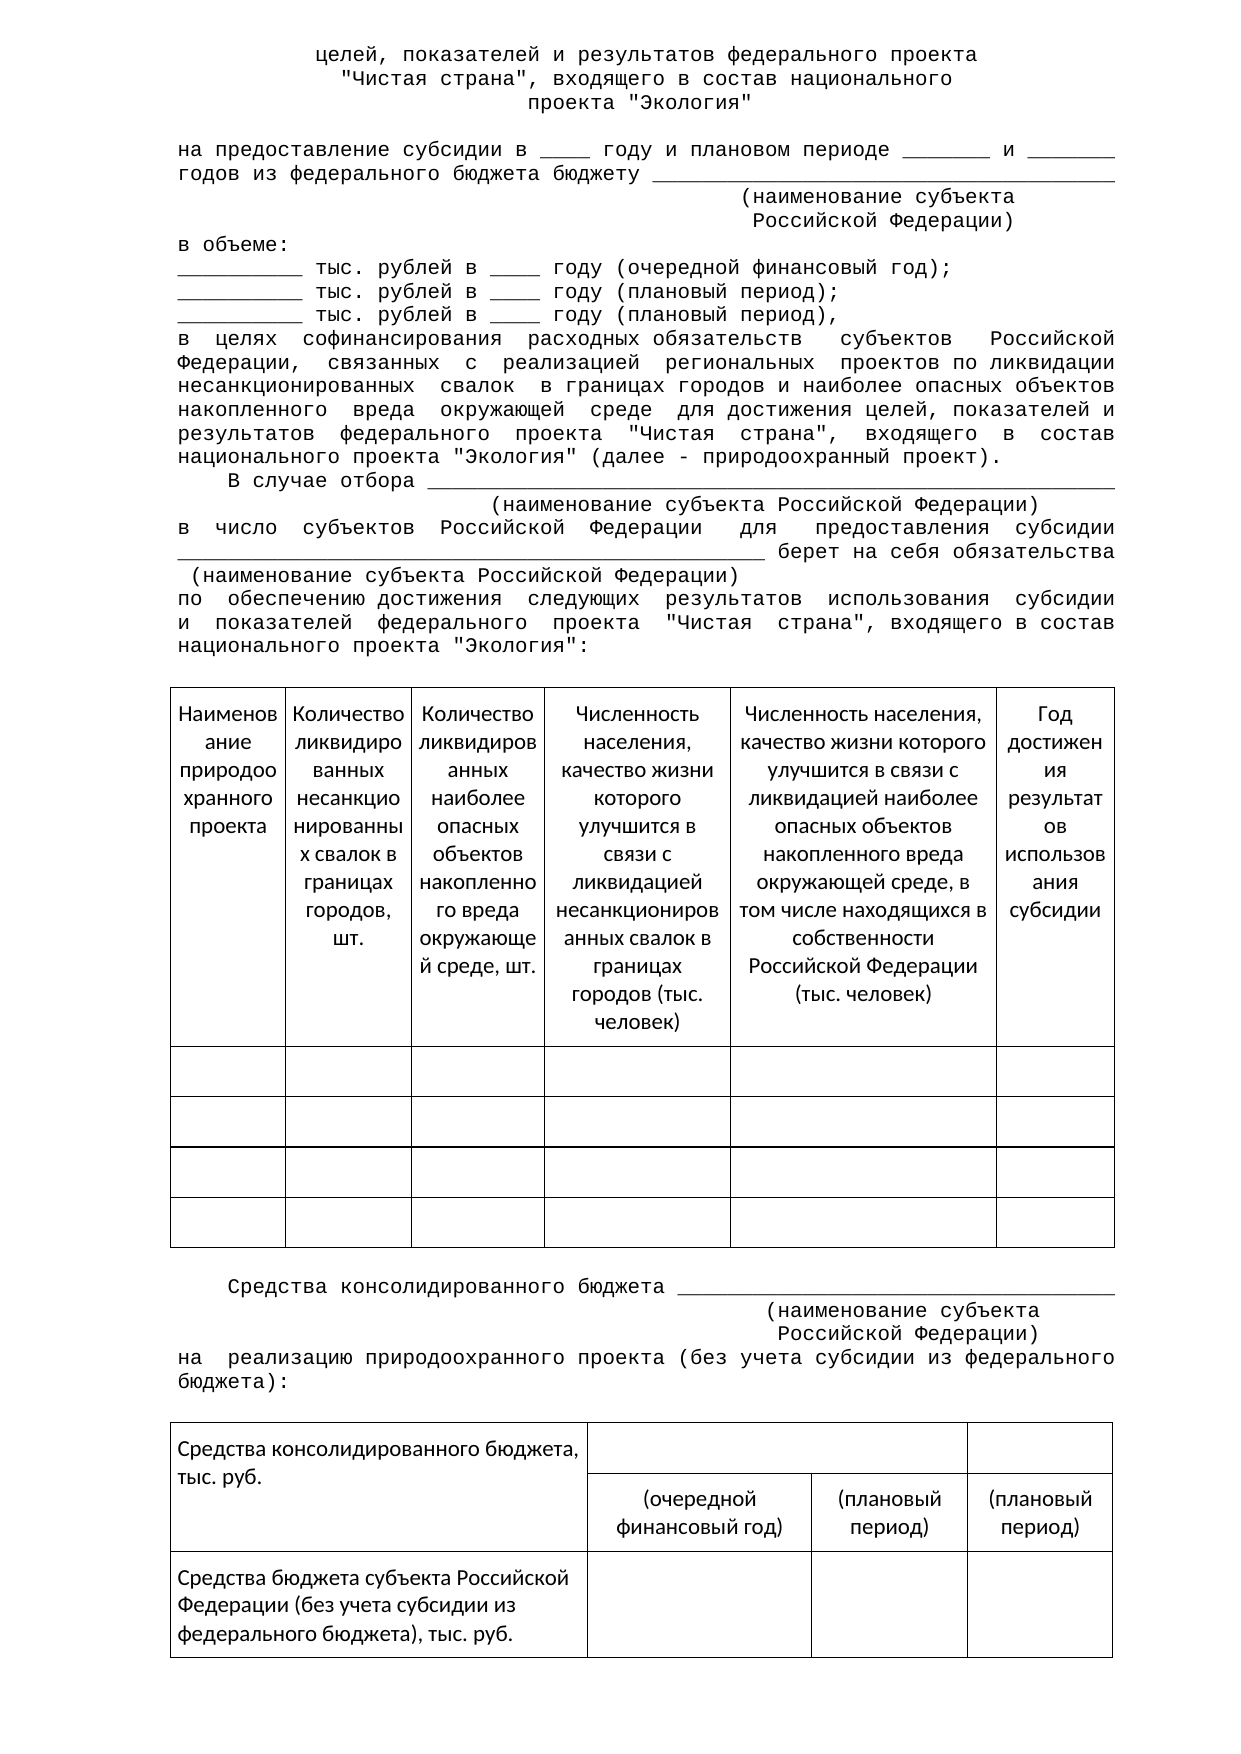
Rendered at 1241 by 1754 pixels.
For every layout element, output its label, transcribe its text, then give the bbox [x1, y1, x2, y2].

table_header Численность населения, качество жизни которого улучшится в связи с ликвидацией несанкционированных свалок в границах городов (тыс. человек) [545, 688, 730, 1046]
table_cell (плановый период) [968, 1474, 1112, 1551]
table_cell [412, 1148, 544, 1197]
table_cell [588, 1552, 811, 1657]
table_cell [731, 1148, 996, 1197]
table_cell [412, 1198, 544, 1247]
table_cell [171, 1148, 285, 1197]
text на предоставление субсидии в ____ году и плановом периоде _______ и _______ [177, 139, 1152, 163]
table_cell [997, 1148, 1114, 1197]
text "Чистая страна", входящего в состав национального [177, 68, 1152, 92]
table_cell [412, 1047, 544, 1096]
table_cell [286, 1198, 411, 1247]
text в число субъектов Российской Федерации для предоставления субсидии [177, 517, 1152, 541]
table_cell [731, 1097, 996, 1146]
text Федерации, связанных с реализацией региональных проектов по ликвидации [177, 352, 1152, 375]
table_cell [968, 1552, 1112, 1657]
text Российской Федерации) [177, 1323, 1152, 1347]
table_header [588, 1423, 967, 1473]
text результатов федерального проекта "Чистая страна", входящего в состав [177, 423, 1152, 446]
table_cell [997, 1097, 1114, 1146]
text __________ тыс. рублей в ____ году (плановый период), [177, 304, 1152, 328]
text _______________________________________________ берет на себя обязательства [177, 541, 1152, 564]
text бюджета): [177, 1371, 1152, 1394]
text Российской Федерации) [177, 210, 1152, 233]
text несанкционированных свалок в границах городов и наиболее опасных объектов [177, 375, 1152, 399]
text (наименование субъекта [177, 186, 1152, 210]
text (наименование субъекта Российской Федерации) [177, 564, 1152, 588]
table_cell [545, 1148, 730, 1197]
table_cell (плановый период) [812, 1474, 967, 1551]
text на реализацию природоохранного проекта (без учета субсидии из федерального [177, 1347, 1152, 1371]
text и показателей федерального проекта "Чистая страна", входящего в состав [177, 612, 1152, 636]
text (наименование субъекта [177, 1300, 1152, 1323]
table_cell [545, 1198, 730, 1247]
table_cell [812, 1552, 967, 1657]
text национального проекта "Экология": [177, 636, 1152, 659]
table_header Численность населения, качество жизни которого улучшится в связи с ликвидацией наиболее опасных объектов накопленного вреда окружающей среде, в том числе находящихся в собственности Российской Федерации (тыс. человек) [731, 688, 996, 1046]
table_cell [997, 1047, 1114, 1096]
table_cell [545, 1047, 730, 1096]
table_cell [412, 1097, 544, 1146]
text по обеспечению достижения следующих результатов использования субсидии [177, 588, 1152, 612]
table_cell [731, 1047, 996, 1096]
table_header Средства консолидированного бюджета, тыс. руб. [171, 1423, 587, 1551]
text накопленного вреда окружающей среде для достижения целей, показателей и [177, 399, 1152, 423]
table_header Год достижения результатов использования субсидии [997, 688, 1114, 1046]
table_cell [171, 1097, 285, 1146]
table_cell [171, 1047, 285, 1096]
text Средства консолидированного бюджета ___________________________________ [177, 1276, 1152, 1300]
text национального проекта "Экология" (далее - природоохранный проект). [177, 446, 1152, 470]
text в объеме: [177, 233, 1152, 257]
table_cell [286, 1097, 411, 1146]
text __________ тыс. рублей в ____ году (плановый период); [177, 281, 1152, 304]
table_cell Средства бюджета субъекта Российской Федерации (без учета субсидии из федерального бюджета), тыс. руб. [171, 1552, 587, 1657]
table_header Наименование природоохранного проекта [171, 688, 285, 1046]
table_cell (очередной финансовый год) [588, 1474, 811, 1551]
table_header Количество ликвидированных несанкционированных свалок в границах городов, шт. [286, 688, 411, 1046]
text годов из федерального бюджета бюджету _____________________________________ [177, 163, 1152, 186]
text проекта "Экология" [177, 92, 1152, 115]
table_cell [171, 1198, 285, 1247]
text В случае отбора _______________________________________________________ [177, 470, 1152, 494]
table_header [968, 1423, 1112, 1473]
text в целях софинансирования расходных обязательств субъектов Российской [177, 328, 1152, 352]
table_cell [731, 1198, 996, 1247]
text __________ тыс. рублей в ____ году (очередной финансовый год); [177, 257, 1152, 281]
table_cell [997, 1198, 1114, 1247]
text (наименование субъекта Российской Федерации) [177, 494, 1152, 517]
table_cell [286, 1047, 411, 1096]
table_cell [545, 1097, 730, 1146]
table_header Количество ликвидированных наиболее опасных объектов накопленного вреда окружающей среде, шт. [412, 688, 544, 1046]
table_cell [286, 1148, 411, 1197]
text целей, показателей и результатов федерального проекта [177, 44, 1152, 68]
